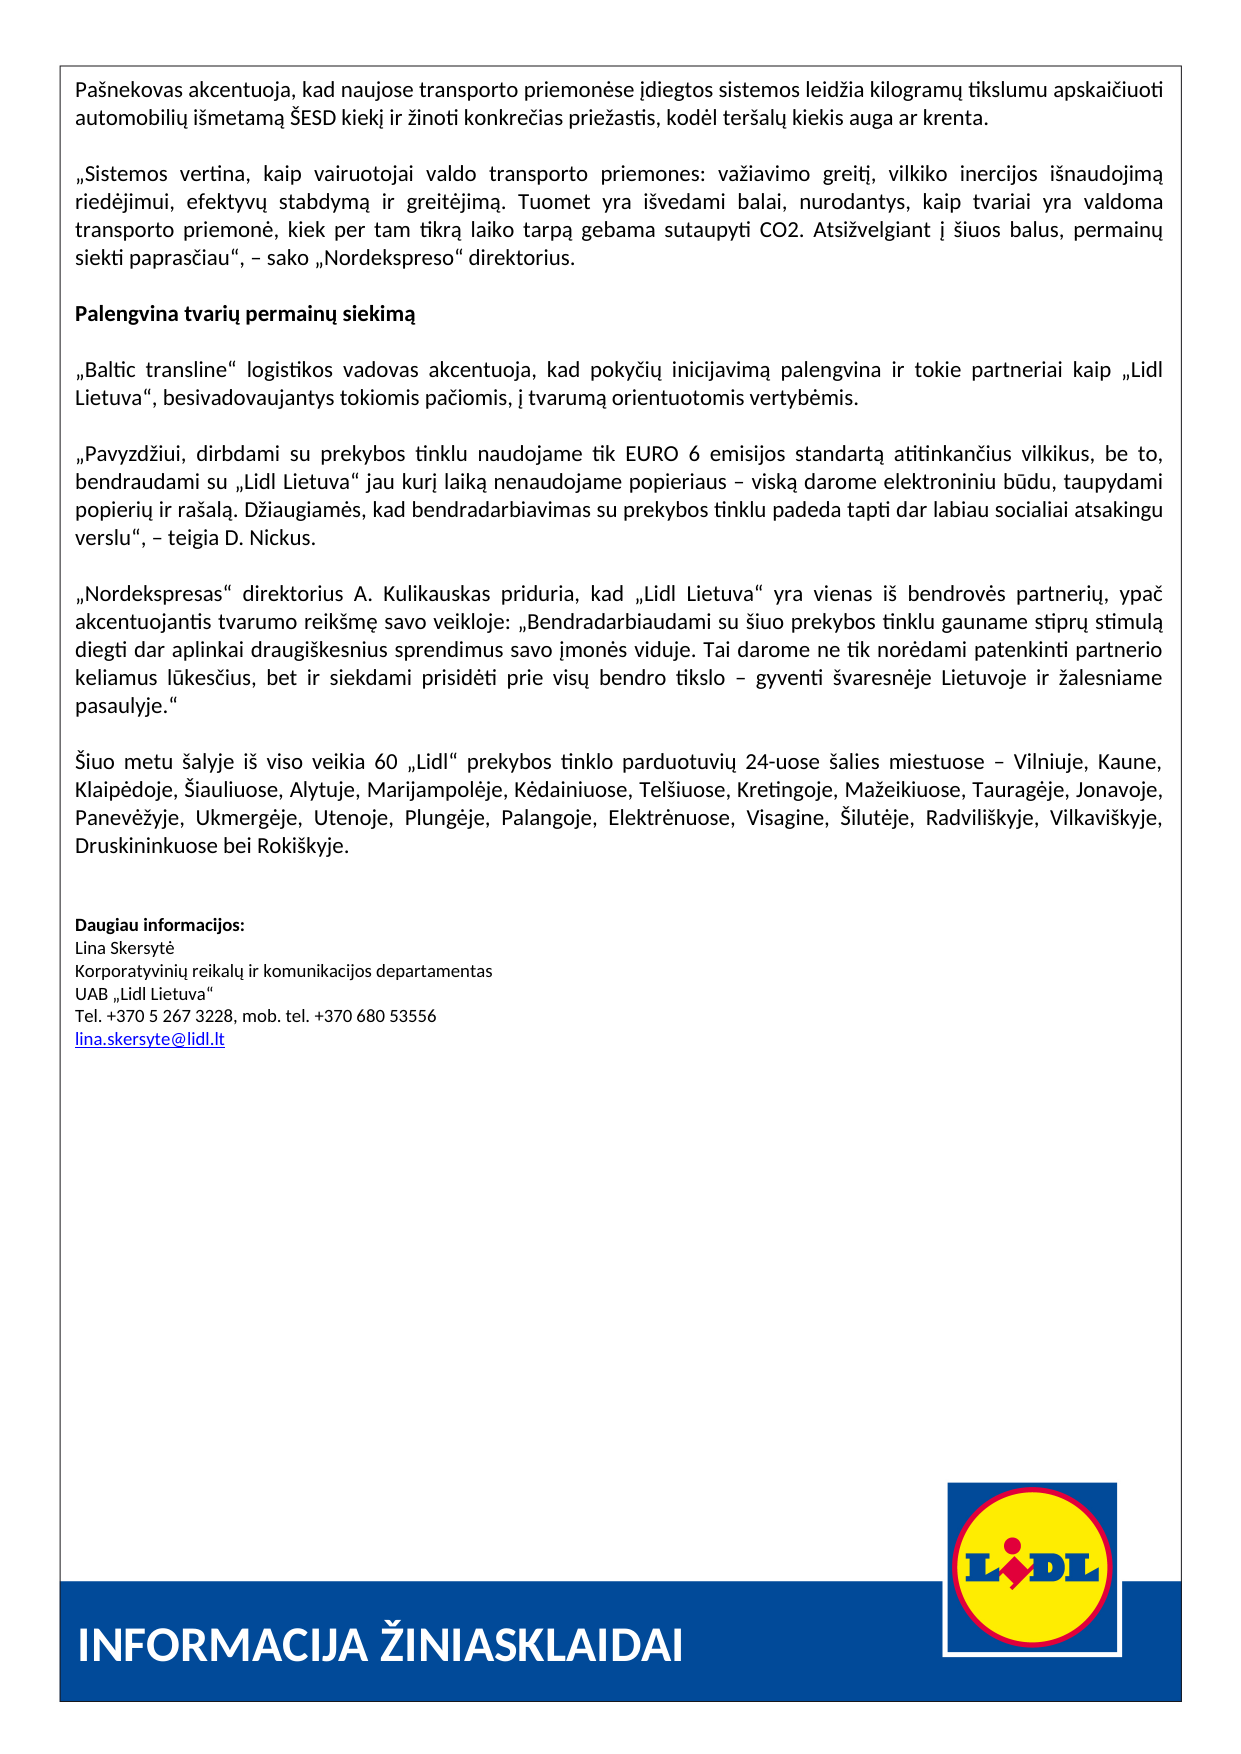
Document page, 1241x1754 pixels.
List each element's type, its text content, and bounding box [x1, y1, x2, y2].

text Pašnekovas akcentuoja, kad naujose transporto priemonėse įdiegtos sistemos leidžia kilogramų tikslumu apskaičiuoti automobilių išmetamą ŠESD kiekį ir žinoti konkrečias priežastis, kodėl teršalų kiekis auga ar krenta. [75, 75, 1165, 131]
text „Nordekspresas“ direktorius A. Kulikauskas priduria, kad „Lidl Lietuva“ yra vienas iš bendrovės partnerių, ypač akcentuojantis tvarumo reikšmę savo veikloje: „Bendradarbiaudami su šiuo prekybos tinklu gauname stiprų stimulą diegti dar aplinkai draugiškesnius sprendimus savo įmonės viduje. Tai darome ne tik norėdami patenkinti partnerio keliamus lūkesčius, bet ir siekdami prisidėti prie visų bendro tikslo – gyventi švaresnėje Lietuvoje ir žalesniame pasaulyje.“ [75, 579, 1165, 719]
picture [0, 6, 1241, 1754]
text „Pavyzdžiui, dirbdami su prekybos tinklu naudojame tik EURO 6 emisijos standartą atitinkančius vilkikus, be to, bendraudami su „Lidl Lietuva“ jau kurį laiką nenaudojame popieriaus – viską darome elektroniniu būdu, taupydami popierių ir rašalą. Džiaugiamės, kad bendradarbiavimas su prekybos tinklu padeda tapti dar labiau socialiai atsakingu verslu“, – teigia D. Nickus. [75, 439, 1165, 551]
text Palengvina tvarių permainų siekimą [75, 299, 1165, 327]
text „Baltic transline“ logistikos vadovas akcentuoja, kad pokyčių inicijavimą palengvina ir tokie partneriai kaip „Lidl Lietuva“, besivadovaujantys tokiomis pačiomis, į tvarumą orientuotomis vertybėmis. [75, 355, 1165, 411]
text Šiuo metu šalyje iš viso veikia 60 „Lidl“ prekybos tinklo parduotuvių 24-uose šalies miestuose – Vilniuje, Kaune, Klaipėdoje, Šiauliuose, Alytuje, Marijampolėje, Kėdainiuose, Telšiuose, Kretingoje, Mažeikiuose, Tauragėje, Jonavoje, Panevėžyje, Ukmergėje, Utenoje, Plungėje, Palangoje, Elektrėnuose, Visagine, Šilutėje, Radviliškyje, Vilkaviškyje, Druskininkuose bei Rokiškyje. [75, 747, 1165, 859]
text „Sistemos vertina, kaip vairuotojai valdo transporto priemones: važiavimo greitį, vilkiko inercijos išnaudojimą riedėjimui, efektyvų stabdymą ir greitėjimą. Tuomet yra išvedami balai, nurodantys, kaip tvariai yra valdoma transporto priemonė, kiek per tam tikrą laiko tarpą gebama sutaupyti CO2. Atsižvelgiant į šiuos balus, permainų siekti paprasčiau“, – sako „Nordekspreso“ direktorius. [75, 159, 1165, 271]
text Daugiau informacijos: Lina Skersytė Korporatyvinių reikalų ir komunikacijos departamentas UAB „Lidl Lietuva“ Tel. +370 5 267 3228, mob. tel. +370 680 53556 lina.skersyte@lidl.lt [75, 913, 1165, 1051]
